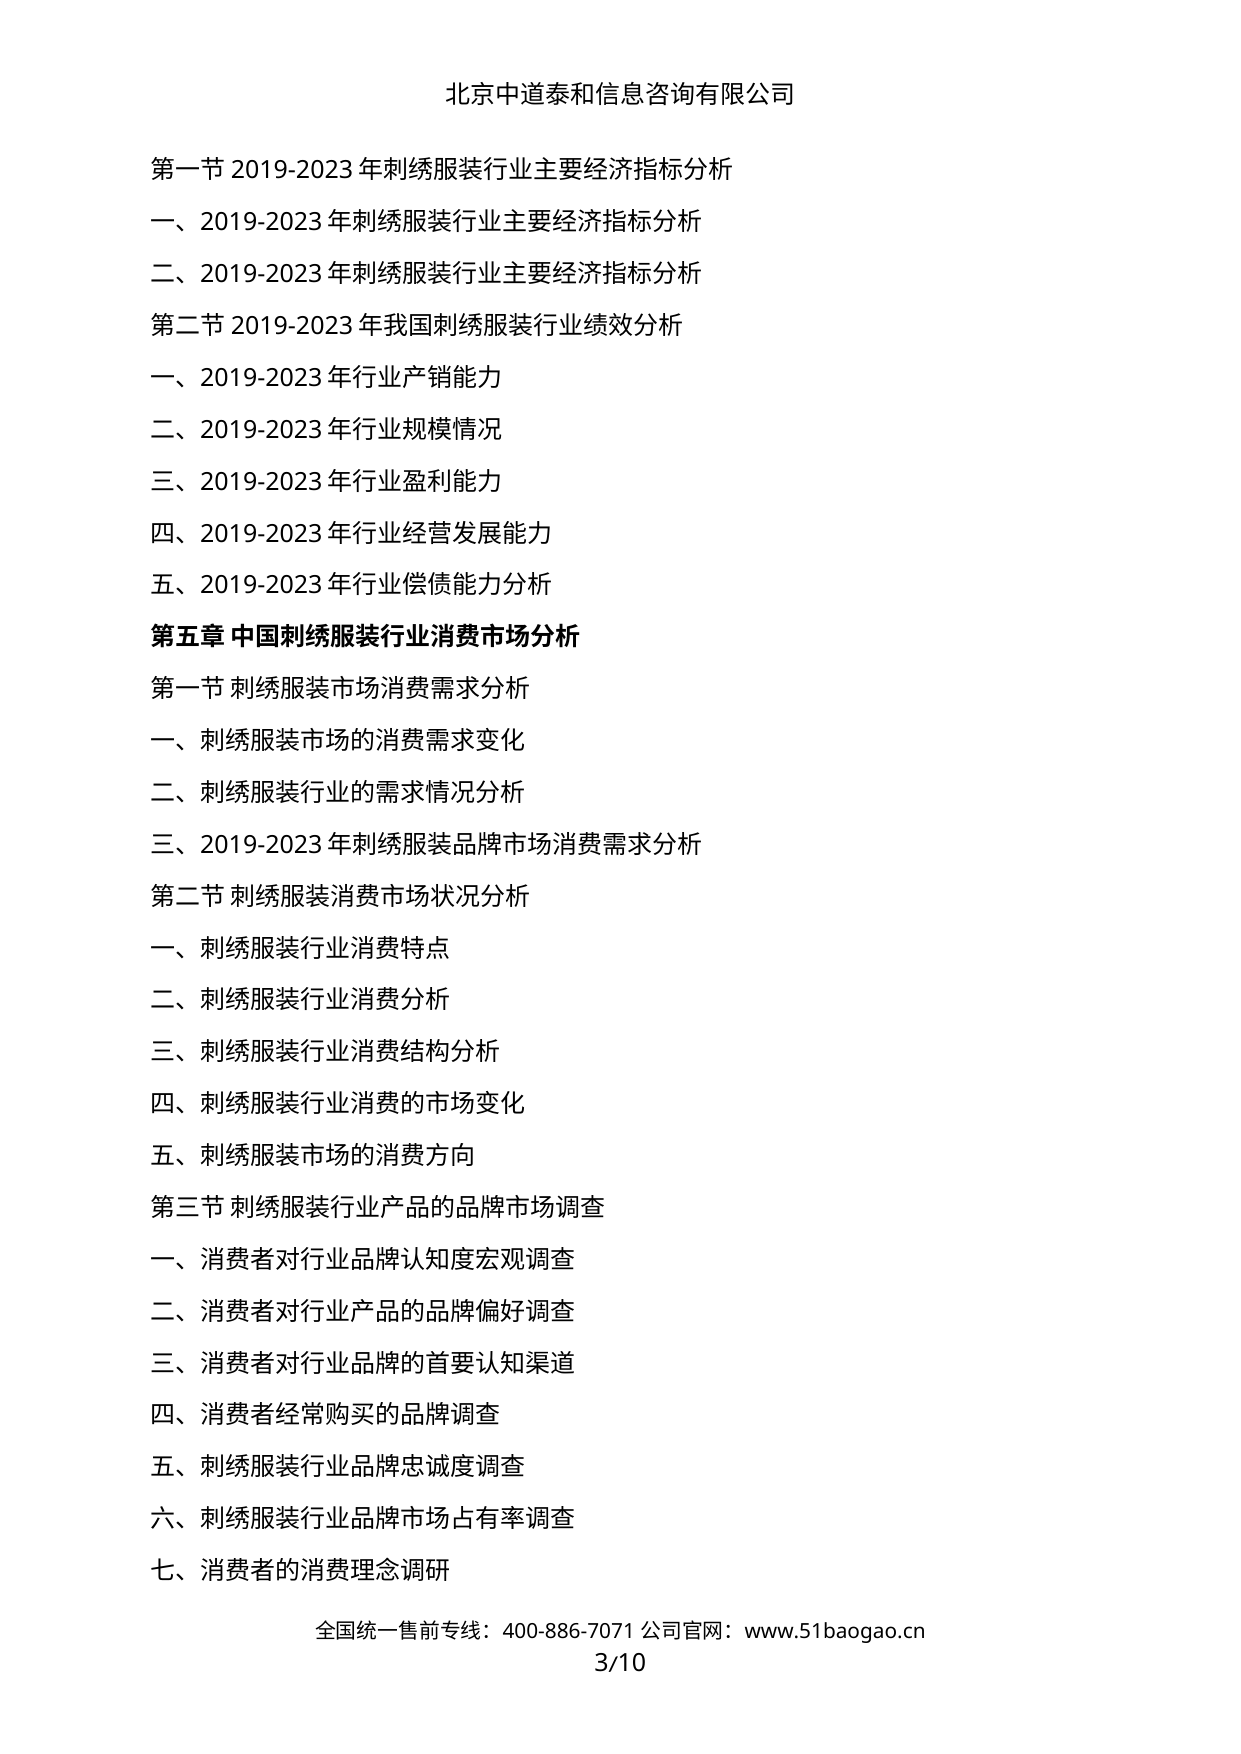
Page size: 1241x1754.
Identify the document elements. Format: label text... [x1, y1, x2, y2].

text 二、消费者对行业产品的品牌偏好调查 [150, 1291, 1090, 1327]
text 三、刺绣服装行业消费结构分析 [150, 1032, 1090, 1068]
text 三、消费者对行业品牌的首要认知渠道 [150, 1343, 1090, 1379]
text 六、刺绣服装行业品牌市场占有率调查 [150, 1499, 1090, 1535]
text 一、2019-2023年刺绣服装行业主要经济指标分析 [150, 202, 1090, 238]
text 第五章 中国刺绣服装行业消费市场分析 [150, 617, 1090, 653]
text 一、2019-2023年行业产销能力 [150, 357, 1090, 394]
text 三、2019-2023年刺绣服装品牌市场消费需求分析 [150, 824, 1090, 861]
text 第一节 刺绣服装市场消费需求分析 [150, 669, 1090, 705]
text 第二节 2019-2023年我国刺绣服装行业绩效分析 [150, 306, 1090, 342]
text 一、刺绣服装市场的消费需求变化 [150, 721, 1090, 757]
text 三、2019-2023年行业盈利能力 [150, 461, 1090, 497]
text 二、2019-2023年行业规模情况 [150, 409, 1090, 446]
text 第一节 2019-2023年刺绣服装行业主要经济指标分析 [150, 150, 1090, 186]
text 五、刺绣服装行业品牌忠诚度调查 [150, 1447, 1090, 1483]
text 第二节 刺绣服装消费市场状况分析 [150, 876, 1090, 912]
text 四、消费者经常购买的品牌调查 [150, 1395, 1090, 1431]
text 四、刺绣服装行业消费的市场变化 [150, 1084, 1090, 1120]
text 四、2019-2023年行业经营发展能力 [150, 513, 1090, 549]
text 五、刺绣服装市场的消费方向 [150, 1136, 1090, 1172]
text 第三节 刺绣服装行业产品的品牌市场调查 [150, 1187, 1090, 1224]
text 二、刺绣服装行业的需求情况分析 [150, 772, 1090, 809]
text 二、2019-2023年刺绣服装行业主要经济指标分析 [150, 254, 1090, 290]
text 一、刺绣服装行业消费特点 [150, 928, 1090, 964]
text 一、消费者对行业品牌认知度宏观调查 [150, 1239, 1090, 1276]
text 五、2019-2023年行业偿债能力分析 [150, 565, 1090, 601]
text 二、刺绣服装行业消费分析 [150, 980, 1090, 1016]
text 七、消费者的消费理念调研 [150, 1551, 1090, 1587]
